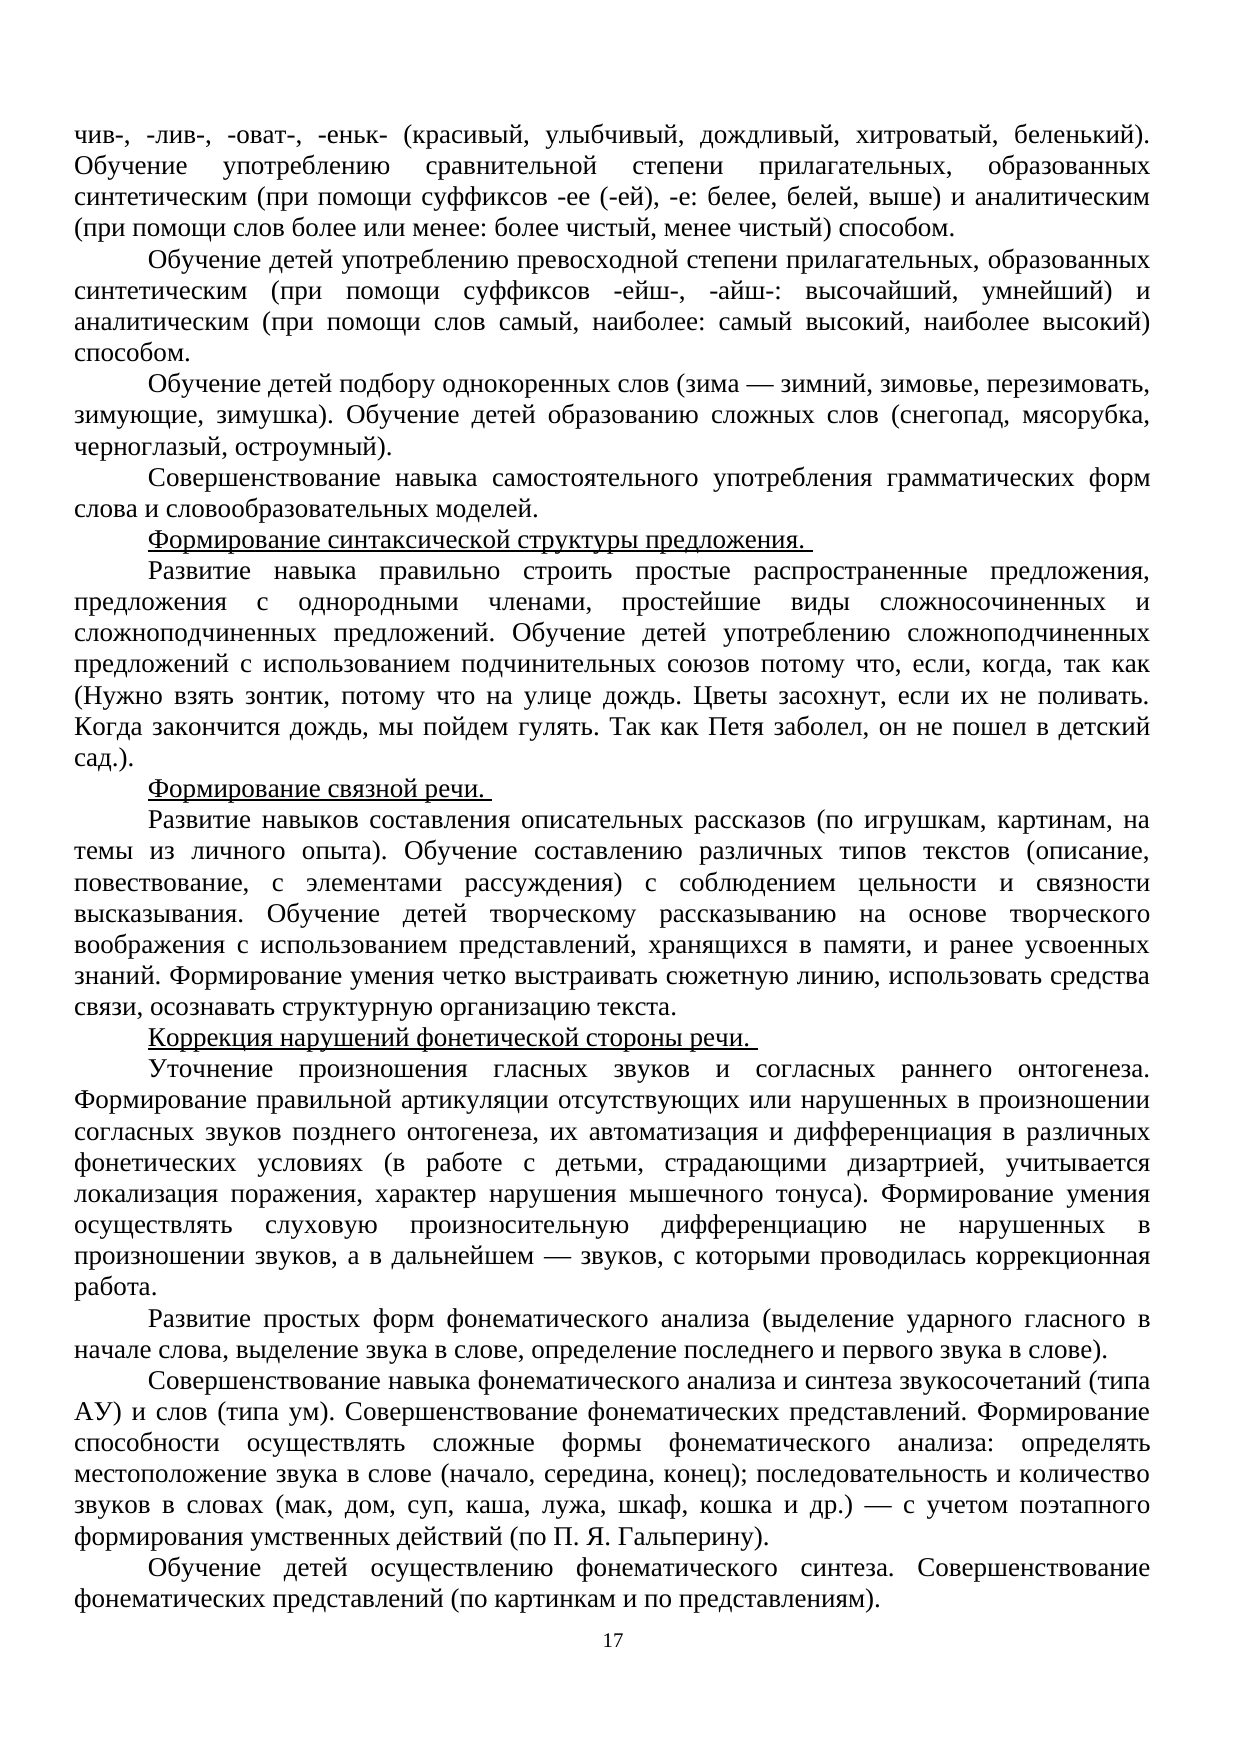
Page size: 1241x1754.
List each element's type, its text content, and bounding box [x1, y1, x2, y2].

text Развитие навыка правильно строить простые распространенные предложения, предложения с однородными членами, простейшие виды сложносочиненных и сложноподчиненных предложений. Обучение детей употреблению сложноподчиненных предложений с использованием подчинительных союзов потому что, если, когда, так как (Нужно взять зонтик, потому что на улице дождь. Цветы засохнут, если их не поливать. Когда закончится дождь, мы пойдем гулять. Так как Петя заболел, он не пошел в детский сад.). [74, 554, 1152, 772]
text Обучение детей осуществлению фонематического синтеза. Совершенствование фонематических представлений (по картинкам и по представлениям). [74, 1551, 1152, 1613]
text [74, 118, 1152, 243]
text Уточнение произношения гласных звуков и согласных раннего онтогенеза. Формирование правильной артикуляции отсутствующих или нарушенных в произношении согласных звуков позднего онтогенеза, их автоматизация и дифференциация в различных фонетических условиях (в работе с детьми, страдающими дизартрией, учитывается локализация поражения, характер нарушения мышечного тонуса). Формирование умения осуществлять слуховую произносительную дифференциацию не нарушенных в произношении звуков, а в дальнейшем — звуков, с которыми проводилась коррекционная работа. [74, 1052, 1152, 1302]
text Коррекция нарушений фонетической стороны речи. [74, 1021, 1152, 1052]
text Формирование синтаксической структуры предложения. [74, 523, 1152, 554]
text Формирование связной речи. [74, 772, 1152, 803]
text Обучение детей подбору однокоренных слов (зима — зимний, зимовье, перезимовать, зимующие, зимушка). Обучение детей образованию сложных слов (снегопад, мясорубка, черноглазый, остроумный). [74, 367, 1152, 461]
text Совершенствование навыка фонематического анализа и синтеза звукосочетаний (типа АУ) и слов (типа ум). Совершенствование фонематических представлений. Формирование способности осуществлять сложные формы фонематического анализа: определять местоположение звука в слове (начало, середина, конец); последовательность и количество звуков в словах (мак, дом, суп, каша, лужа, шкаф, кошка и др.) — с учетом поэтапного формирования умственных действий (по П. Я. Гальперину). [74, 1364, 1152, 1551]
text Совершенствование навыка самостоятельного употребления грамматических форм слова и словообразовательных моделей. [74, 461, 1152, 523]
text Обучение детей употреблению превосходной степени прилагательных, образованных синтетическим (при помощи суффиксов -ейш-, -айш-: высочайший, умнейший) и аналитическим (при помощи слов самый, наиболее: самый высокий, наиболее высокий) способом. [74, 243, 1152, 367]
text Развитие простых форм фонематического анализа (выделение ударного гласного в начале слова, выделение звука в слове, определение последнего и первого звука в слове). [74, 1302, 1152, 1364]
text Развитие навыков составления описательных рассказов (по игрушкам, картинам, на темы из личного опыта). Обучение составлению различных типов текстов (описание, повествование, с элементами рассуждения) с соблюдением цельности и связности высказывания. Обучение детей творческому рассказыванию на основе творческого воображения с использованием представлений, хранящихся в памяти, и ранее усвоенных знаний. Формирование умения четко выстраивать сюжетную линию, использовать средства связи, осознавать структурную организацию текста. [74, 803, 1152, 1021]
